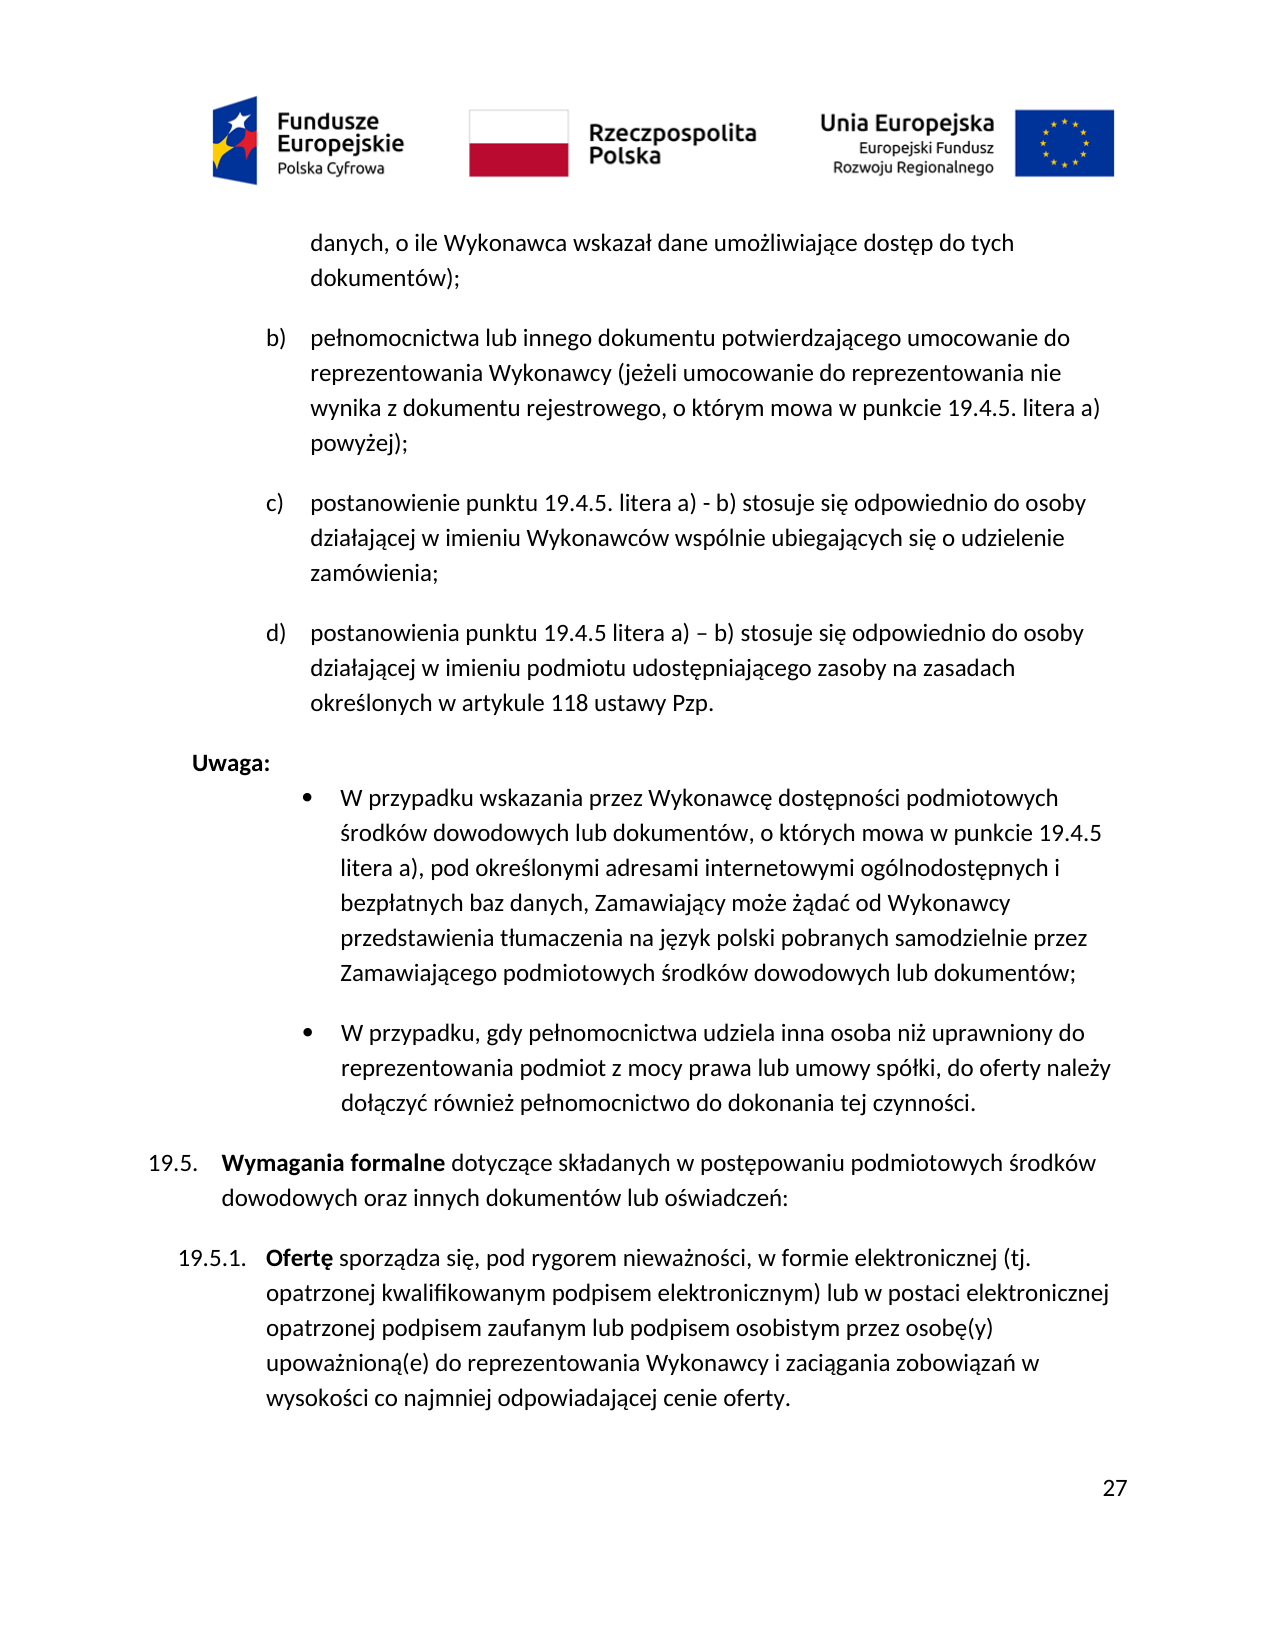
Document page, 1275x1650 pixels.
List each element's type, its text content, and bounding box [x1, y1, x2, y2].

list W przypadku wskazania przez Wykonawcę dostępności podmiotowych środków dowodowych lub dokumentów, o których mowa w punkcie 19.4.5 litera a), pod określonymi adresami internetowymi ogólnodostępnych i bezpłatnych baz danych, Zamawiający może żądać od Wykonawcy przedstawienia tłumaczenia na język polski pobranych samodzielnie przez Zamawiającego podmiotowych środków dowodowych lub dokumentów; [303, 782, 1127, 988]
list postanowienia punktu 19.4.5 litera a) – b) stosuje się odpowiednio do osoby działającej w imieniu podmiotu udostępniającego zasoby na zasadach określonych w artykule 118 ustawy Pzp. [266, 617, 1127, 718]
text Uwaga: [192, 747, 1127, 778]
list W przypadku, gdy pełnomocnictwa udziela inna osoba niż uprawniony do reprezentowania podmiot z mocy prawa lub umowy spółki, do oferty należy dołączyć również pełnomocnictwo do dokonania tej czynności. [303, 1017, 1127, 1118]
list Wymagania formalne dotyczące składanych w postępowaniu podmiotowych środków dowodowych oraz innych dokumentów lub oświadczeń: [148, 1147, 1127, 1213]
list Ofertę sporządza się, pod rygorem nieważności, w formie elektronicznej (tj. opatrzonej kwalifikowanym podpisem elektronicznym) lub w postaci elektronicznej opatrzonej podpisem zaufanym lub podpisem osobistym przez osobę(y) upoważnioną(e) do reprezentowania Wykonawcy i zaciągania zobowiązań w wysokości co najmniej odpowiadającej cenie oferty. [177, 1242, 1127, 1413]
list postanowienie punktu 19.4.5. litera a) - b) stosuje się odpowiednio do osoby działającej w imieniu Wykonawców wspólnie ubiegających się o udzielenie zamówienia; [266, 487, 1127, 588]
picture [191, 75, 1136, 207]
list pełnomocnictwa lub innego dokumentu potwierdzającego umocowanie do reprezentowania Wykonawcy (jeżeli umocowanie do reprezentowania nie wynika z dokumentu rejestrowego, o którym mowa w punkcie 19.4.5. litera a) powyżej); [266, 322, 1127, 458]
